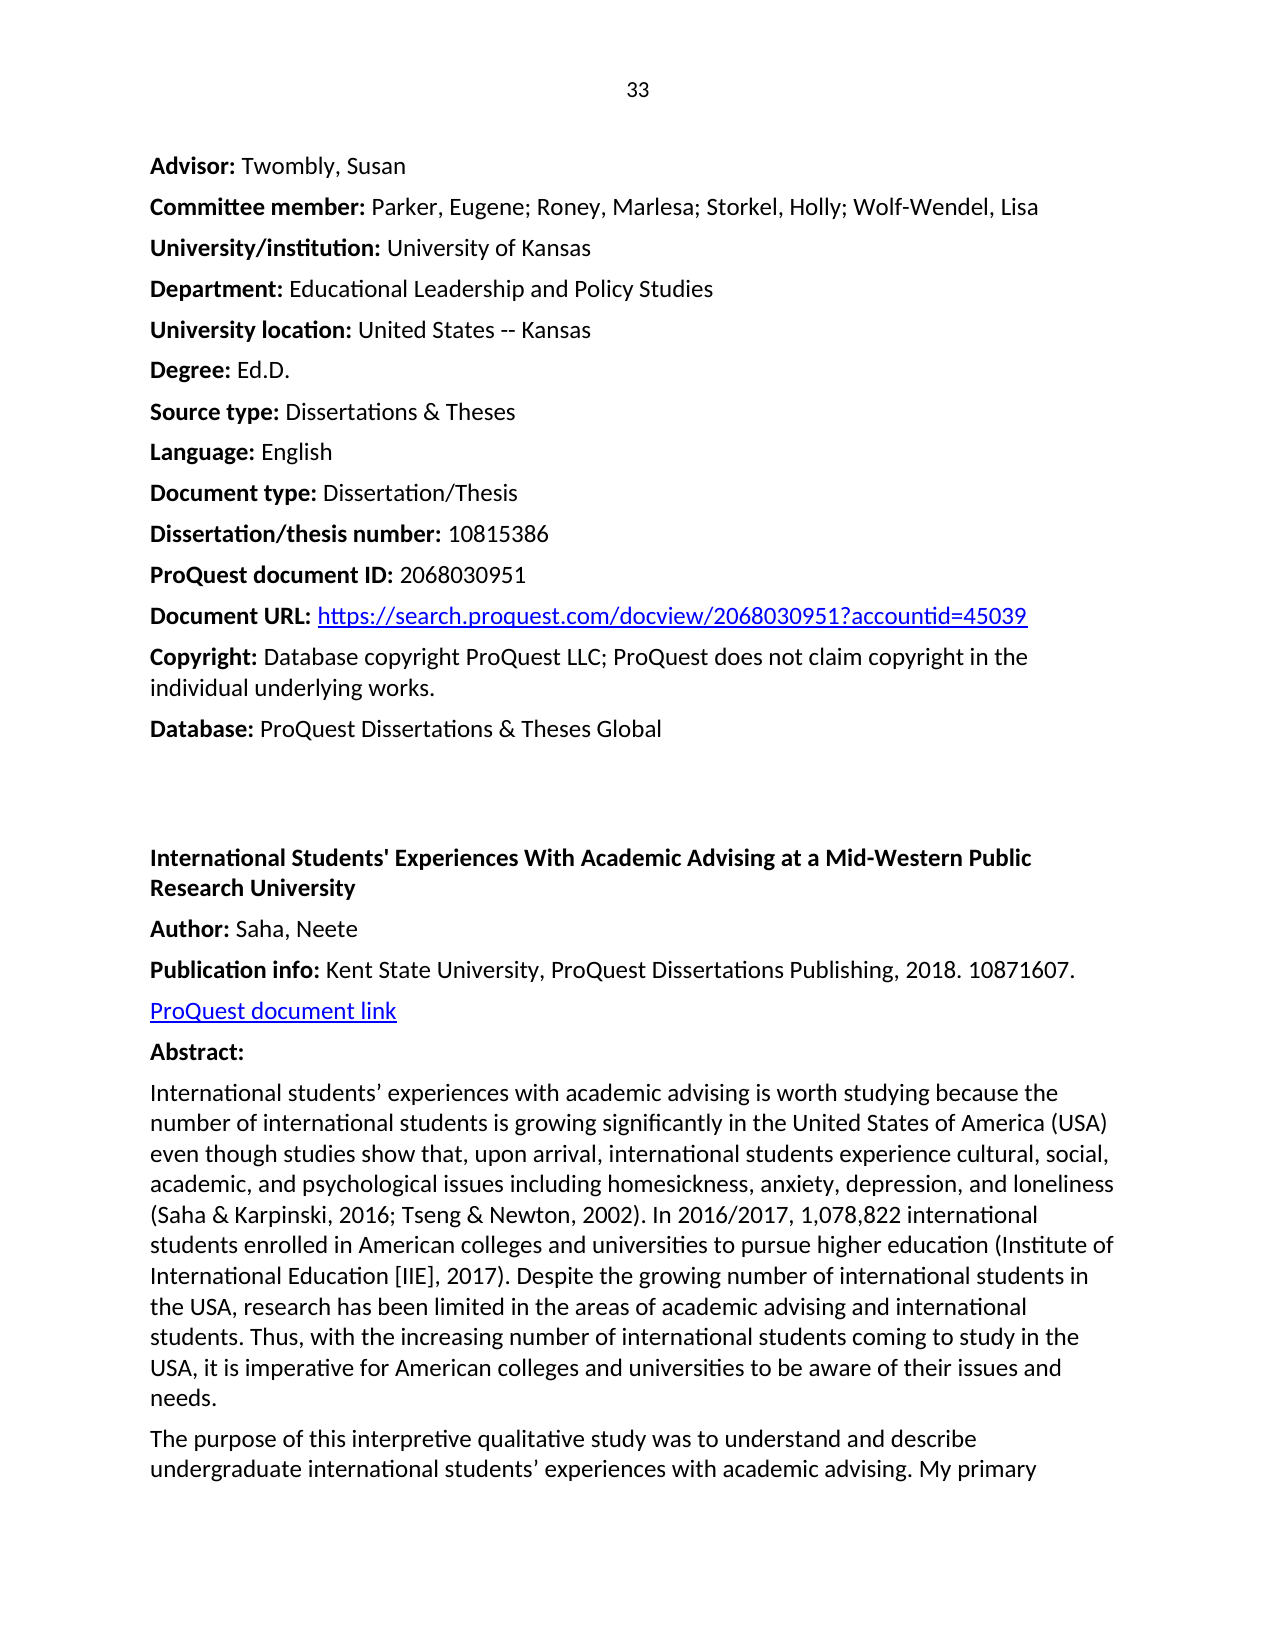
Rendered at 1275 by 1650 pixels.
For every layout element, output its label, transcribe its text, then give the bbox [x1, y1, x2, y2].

text Committee member: Parker, Eugene; Roney, Marlesa; Storkel, Holly; Wolf-Wendel, Lisa [150, 191, 1125, 221]
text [150, 1423, 1125, 1484]
text University location: United States -- Kansas [150, 314, 1125, 344]
text Database: ProQuest Dissertations & Theses Global [150, 713, 1125, 743]
text Dissertation/thesis number: 10815386 [150, 518, 1125, 549]
text ProQuest document link [150, 995, 1125, 1026]
text Advisor: Twombly, Susan [150, 150, 1125, 181]
text Degree: Ed.D. [150, 355, 1125, 385]
text University/institution: University of Kansas [150, 232, 1125, 262]
text Publication info: Kent State University, ProQuest Dissertations Publishing, 2018. 10871607. [150, 954, 1125, 985]
text Source type: Dissertations & Theses [150, 396, 1125, 426]
text International students’ experiences with academic advising is worth studying because the number of international students is growing significantly in the United States of America (USA) even though studies show that, upon arrival, international students experience cultural, social, academic, and psychological issues including homesickness, anxiety, depression, and loneliness (Saha & Karpinski, 2016; Tseng & Newton, 2002). In 2016/2017, 1,078,822 international students enrolled in American colleges and universities to pursue higher education (Institute of International Education [IIE], 2017). Despite the growing number of international students in the USA, research has been limited in the areas of academic advising and international students. Thus, with the increasing number of international students coming to study in the USA, it is imperative for American colleges and universities to be aware of their issues and needs. [150, 1077, 1125, 1413]
text Department: Educational Leadership and Policy Studies [150, 273, 1125, 303]
text Language: English [150, 437, 1125, 467]
text Document type: Dissertation/Thesis [150, 477, 1125, 508]
text Document URL: https://search.proquest.com/docview/2068030951?accountid=45039 [150, 600, 1125, 631]
text Copyright: Database copyright ProQuest LLC; ProQuest does not claim copyright in the individual underlying works. [150, 641, 1125, 702]
text Abstract: [150, 1036, 1125, 1067]
text Author: Saha, Neete [150, 913, 1125, 944]
text ProQuest document ID: 2068030951 [150, 559, 1125, 590]
text International Students' Experiences With Academic Advising at a Mid-Western Public Research University [150, 842, 1125, 903]
